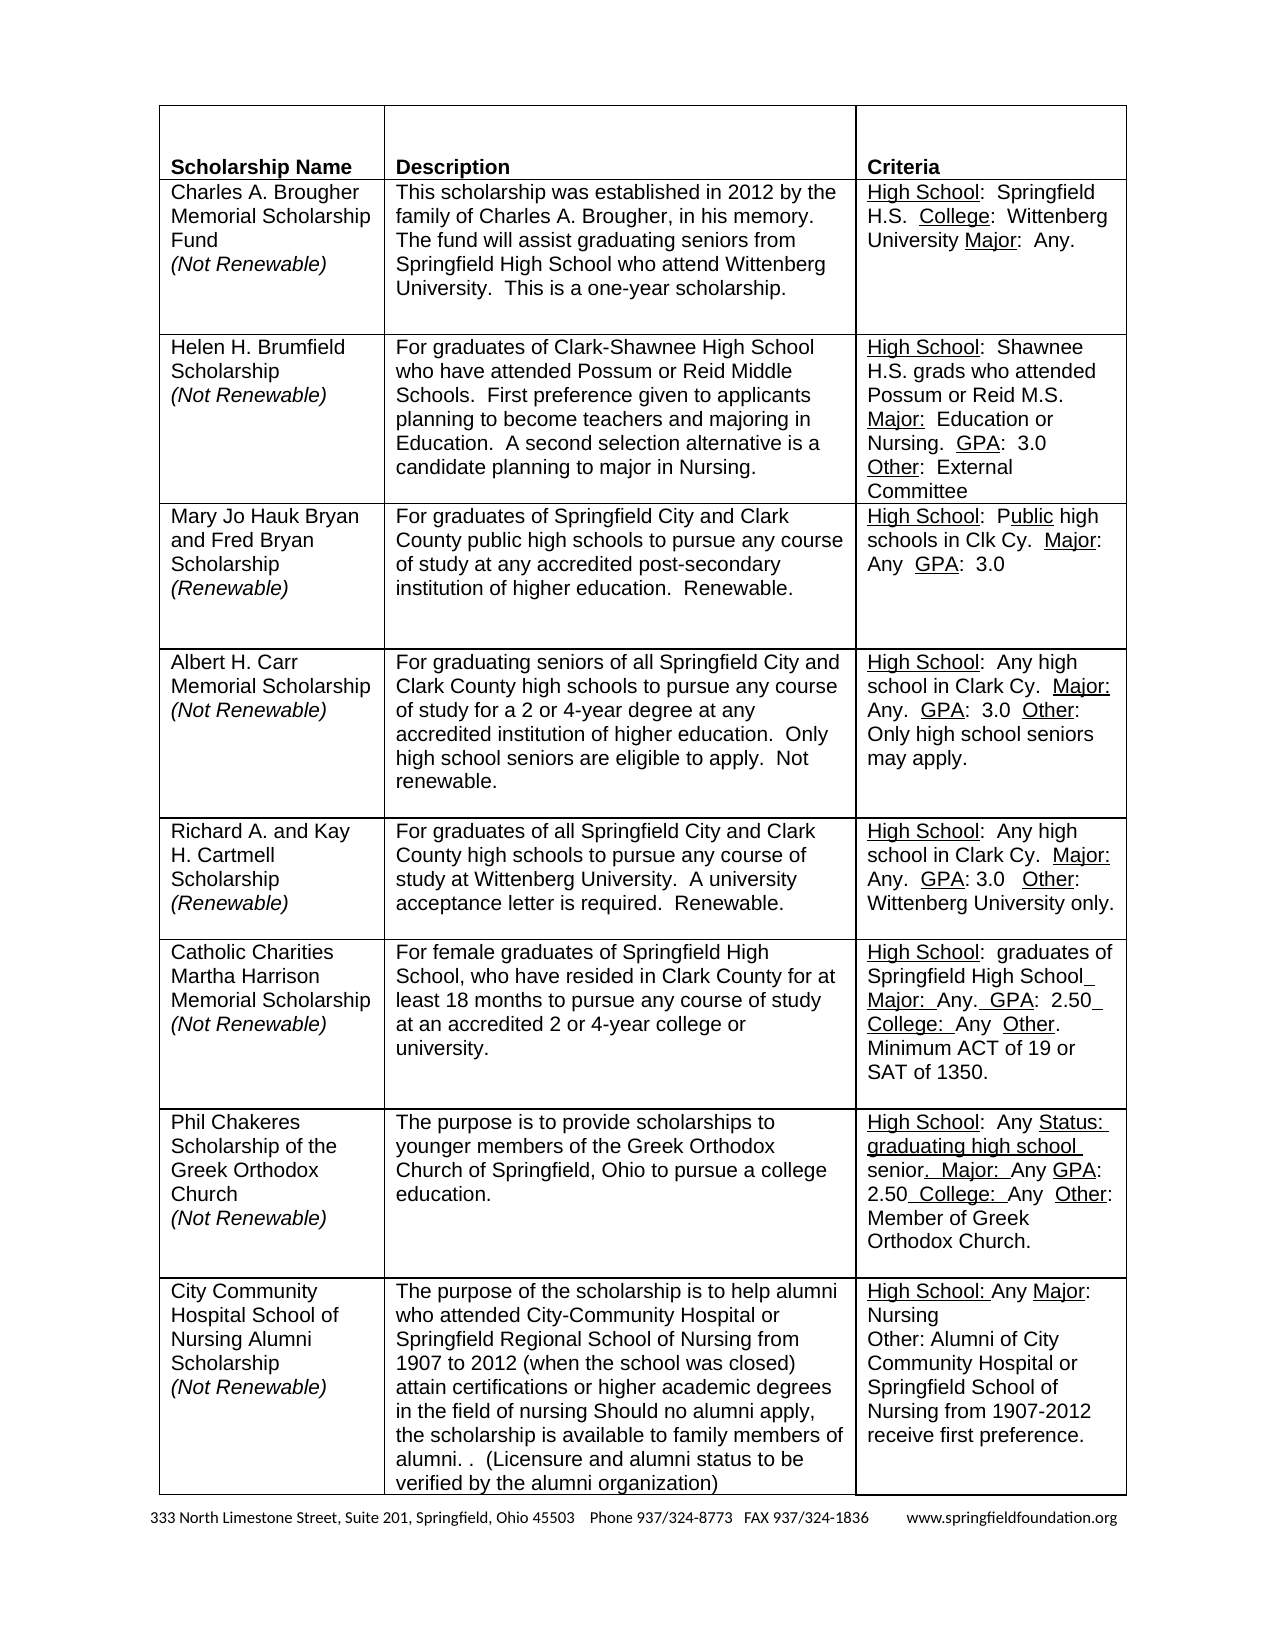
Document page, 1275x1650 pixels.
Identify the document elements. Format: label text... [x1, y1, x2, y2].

table_cell High School: Any Major: Nursing Other: Alumni of City Community Hospital or Springfield School of Nursing from 1907-2012 receive first preference. [857, 1279, 1126, 1494]
table_cell For graduates of and public high schools to pursue any course of study at any accredited post-secondary institution of higher education. Renewable. [385, 504, 855, 648]
table_cell For graduating seniors of all and high schools to pursue any course of study for a 2 or 4-year degree at any accredited institution of higher education. Only high school seniors are eligible to apply. Not renewable. [385, 650, 855, 817]
table_cell Catholic Charities Martha Harrison Memorial Scholarship (Not Renewable) [160, 940, 384, 1108]
table_cell Phil Chakeres Scholarship of the Greek Orthodox Church (Not Renewable) [160, 1110, 384, 1277]
table_cell High School: Public high schools in Clk Cy. Major: Any GPA: 3.0 [857, 504, 1126, 648]
table_cell Charles A. Brougher Memorial Scholarship Fund (Not Renewable) [160, 180, 384, 333]
table_cell For graduates of Clark-Shawnee High School who have attended Possum or Reid Middle Schools. First preference given to applicants planning to become teachers and majoring in Education. A second selection alternative is a candidate planning to major in Nursing. [385, 335, 855, 503]
table_cell High School: Springfield H.S. College: Wittenberg University Major: Any. [857, 180, 1126, 333]
table_cell High School: H.S. grads who attended Possum or Reid M.S. Major: Education or Nursing. GPA: 3.0 Other: External Committee [857, 335, 1126, 503]
table_cell Criteria [857, 106, 1126, 178]
table_cell Mary Jo Hauk Bryan and Fred Bryan Scholarship (Renewable) [160, 504, 384, 648]
table_cell Description [385, 106, 855, 178]
table_cell Albert H. Carr Memorial Scholarship (Not Renewable) [160, 650, 384, 817]
table_cell This scholarship was established in 2012 by the family of Charles A. Brougher, in his memory. The fund will assist graduating seniors from Springfield High School who attend Wittenberg University. This is a one-year scholarship. [385, 180, 855, 333]
table_cell For graduates of all Springfield City and Clark County high schools to pursue any course of study at Wittenberg University. A university acceptance letter is required. Renewable. [385, 819, 855, 939]
table_cell City Community Hospital School of Nursing Alumni Scholarship (Not Renewable) [160, 1279, 384, 1494]
table_cell For female graduates of Springfield High School, who have resided in Clark County for at least 18 months to pursue any course of study at an accredited 2 or 4-year college or university. [385, 940, 855, 1108]
table_cell High School: Any high school in Clark Cy. Major: Any. GPA: 3.0 Other: only. [857, 819, 1126, 939]
table_cell High School: graduates of Springfield High School Major: Any. GPA: 2.50 College: Any Other. Minimum ACT of 19 or SAT of 1350. [857, 940, 1126, 1108]
table_cell High School: Any high school in Clark Cy. Major: Any. GPA: 3.0 Other: Only high school seniors may apply. [857, 650, 1126, 817]
table_cell Richard A. and Kay H. Cartmell Scholarship (Renewable) [160, 819, 384, 939]
table_cell High School: Any Status: graduating high school senior. Major: Any GPA: 2.50 College: Any Other: Member of Greek Orthodox Church. [857, 1110, 1126, 1277]
table_cell The purpose of the scholarship is to help alumni who attended City-Community Hospital or Springfield Regional School of Nursing from 1907 to 2012 (when the school was closed) attain certifications or higher academic degrees in the field of nursing Should no alumni apply, the scholarship is available to family members of alumni. . (Licensure and alumni status to be verified by the alumni organization) [385, 1279, 855, 1494]
table_cell Helen H. Brumfield Scholarship (Not Renewable) [160, 335, 384, 503]
table_cell The purpose is to provide scholarships to younger members of the Greek Orthodox Church of Springfield, Ohio to pursue a college education. [385, 1110, 855, 1277]
table_cell Scholarship Name [160, 106, 384, 178]
